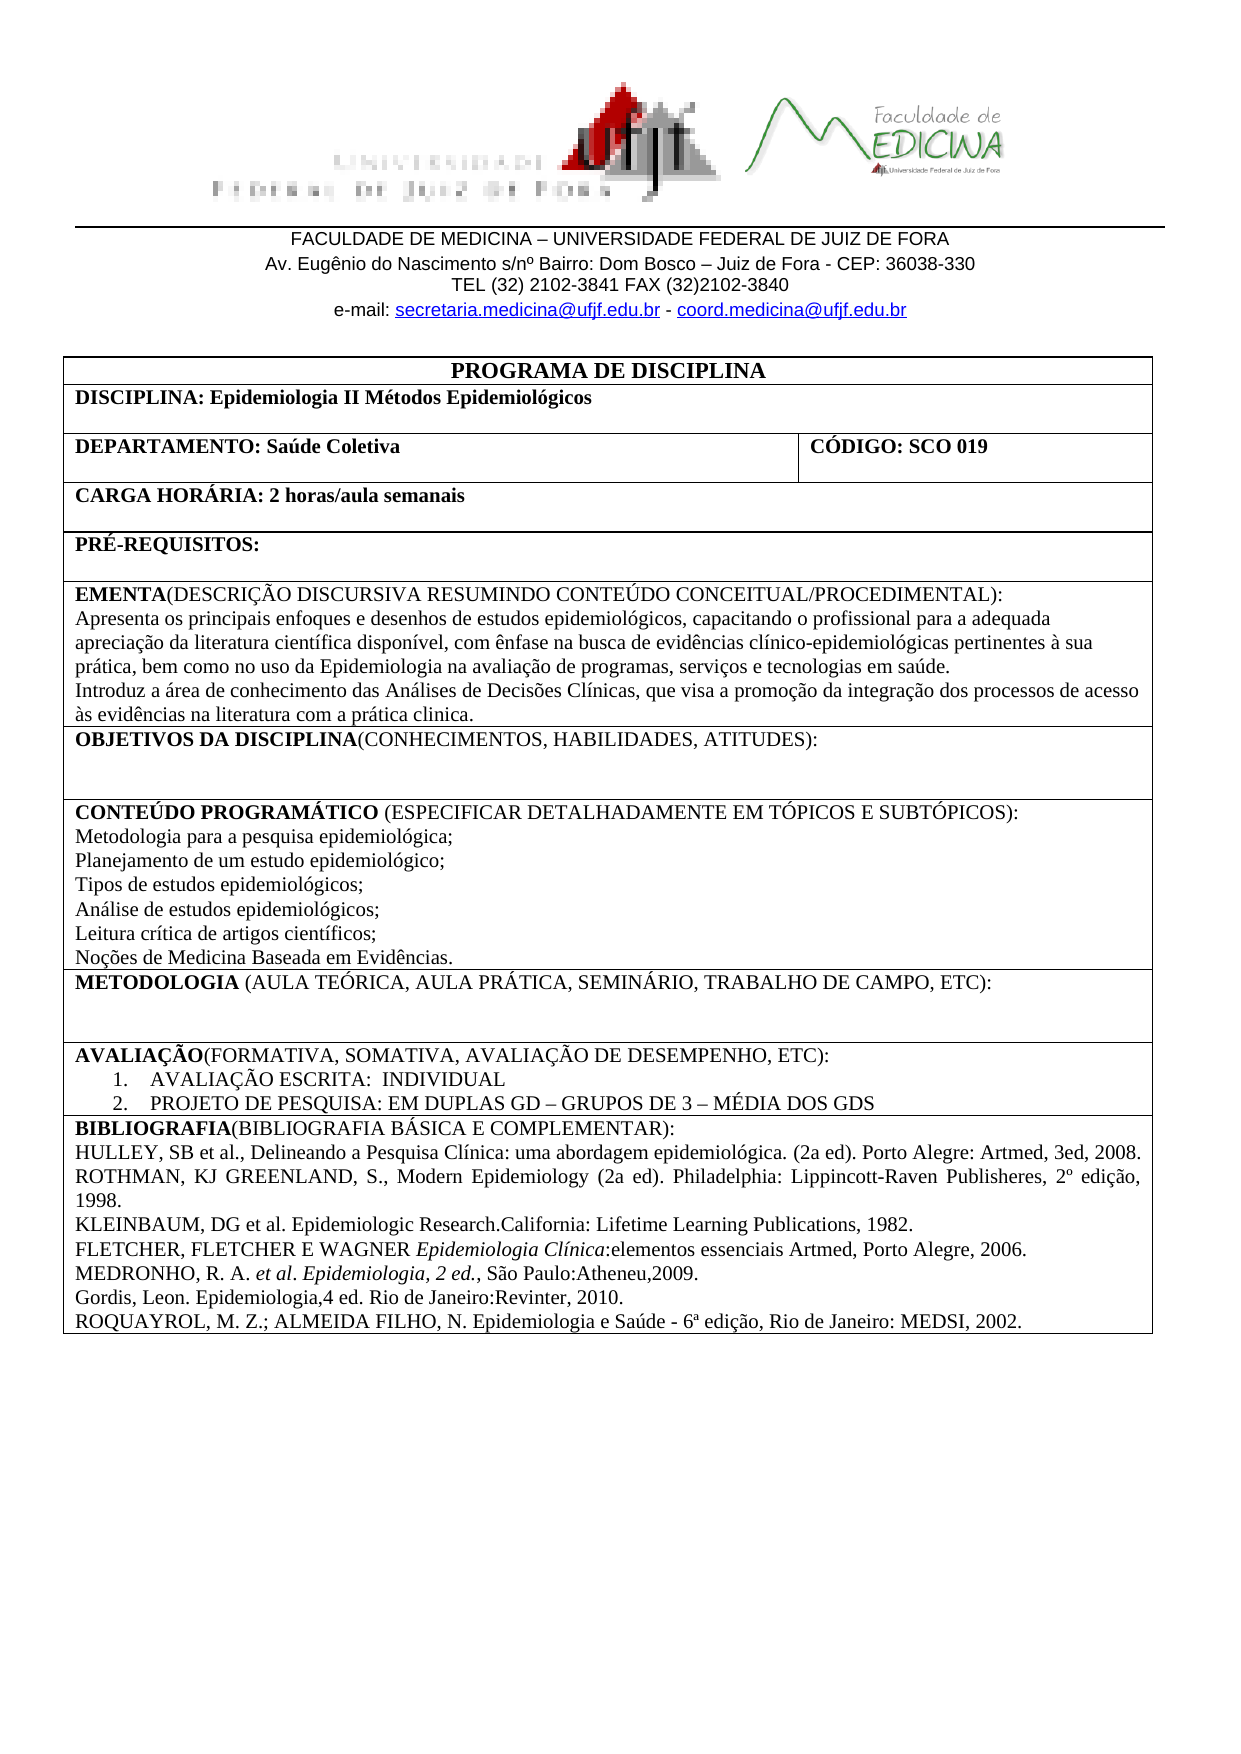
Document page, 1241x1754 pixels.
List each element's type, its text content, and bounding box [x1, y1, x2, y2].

text e-mail: secretaria.medicina@ufjf.edu.br - coord.medicina@ufjf.edu.br [75, 299, 1165, 320]
table_cell DISCIPLINA: Epidemiologia II Métodos Epidemiológicos [64, 385, 1152, 433]
picture [721, 75, 1028, 202]
table_cell PRÉ-REQUISITOS: [64, 533, 1152, 581]
table_cell METODOLOGIA (AULA TEÓRICA, AULA PRÁTICA, SEMINÁRIO, TRABALHO DE CAMPO, ETC): [64, 970, 1152, 1042]
table_header PROGRAMA DE DISCIPLINA [64, 358, 1152, 384]
table_cell EMENTA(DESCRIÇÃO DISCURSIVA RESUMINDO CONTEÚDO CONCEITUAL/PROCEDIMENTAL): Apresenta os principais enfoques e desenhos de estudos epidemiológicos, capacitando o profissional para a adequada apreciação da literatura científica disponível, com ênfase na busca de evidências clínico-epidemiológicas pertinentes à sua prática, bem como no uso da Epidemiologia na avaliação de programas, serviços e tecnologias em saúde. Introduz a área de conhecimento das Análises de Decisões Clínicas, que visa a promoção da integração dos processos de acesso às evidências na literatura com a prática clinica. [64, 582, 1152, 726]
table_cell CARGA HORÁRIA: 2 horas/aula semanais [64, 483, 1152, 531]
table_cell BIBLIOGRAFIA(BIBLIOGRAFIA BÁSICA E COMPLEMENTAR): HULLEY, SB et al., Delineando a Pesquisa Clínica: uma abordagem epidemiológica. (2a ed). Porto Alegre: Artmed, 3ed, 2008. ROTHMAN, KJ GREENLAND, S., Modern Epidemiology (2a ed). Philadelphia: Lippincott-Raven Publisheres, 2º edição, 1998. KLEINBAUM, DG et al. Epidemiologic Research.California: Lifetime Learning Publications, 1982. Fletcher, Fletcher e Wagner Epidemiologia Clínica:elementos essenciais Artmed, Porto Alegre, 2006. MEDRONHO, R. A. et al. Epidemiologia, 2 ed., São Paulo:Atheneu,2009. Gordis, Leon. Epidemiologia,4 ed. Rio de Janeiro:Revinter, 2010. ROQUAYROL, M. Z.; ALMEIDA FILHO, N. Epidemiologia e Saúde - 6ª edição, Rio de Janeiro: MEDSI, 2002. [64, 1116, 1152, 1333]
table_cell OBJETIVOS DA DISCIPLINA(CONHECIMENTOS, HABILIDADES, ATITUDES): [64, 727, 1152, 799]
table_cell CONTEÚDO PROGRAMÁTICO (ESPECIFICAR DETALHADAMENTE EM TÓPICOS E SUBTÓPICOS): Metodologia para a pesquisa epidemiológica; Planejamento de um estudo epidemiológico; Tipos de estudos epidemiológicos; Análise de estudos epidemiológicos; Leitura crítica de artigos científicos; Noções de Medicina Baseada em Evidências. [64, 800, 1152, 969]
text FACULDADE DE MEDICINA – UNIVERSIDADE FEDERAL DE JUIZ DE FORA [75, 228, 1165, 249]
text TEL (32) 2102-3841 FAX (32)2102-3840 [75, 274, 1165, 295]
table_cell DEPARTAMENTO: Saúde Coletiva [64, 434, 798, 482]
table_cell CÓDIGO: SCO 019 [799, 434, 1152, 482]
text Av. Eugênio do Nascimento s/nº Bairro: Dom Bosco – Juiz de Fora - CEP: 36038-330 [75, 252, 1165, 274]
table_cell AVALIAÇÃO(FORMATIVA, SOMATIVA, AVALIAÇÃO DE DESEMPENHO, ETC): aVALIAÇÃO ESCRITA: INDIVIDUAL pROJETO DE PESQUISA: EM DUPLAS gd – GRUPOS DE 3 – mÉDIA DOS gdS [64, 1043, 1152, 1115]
